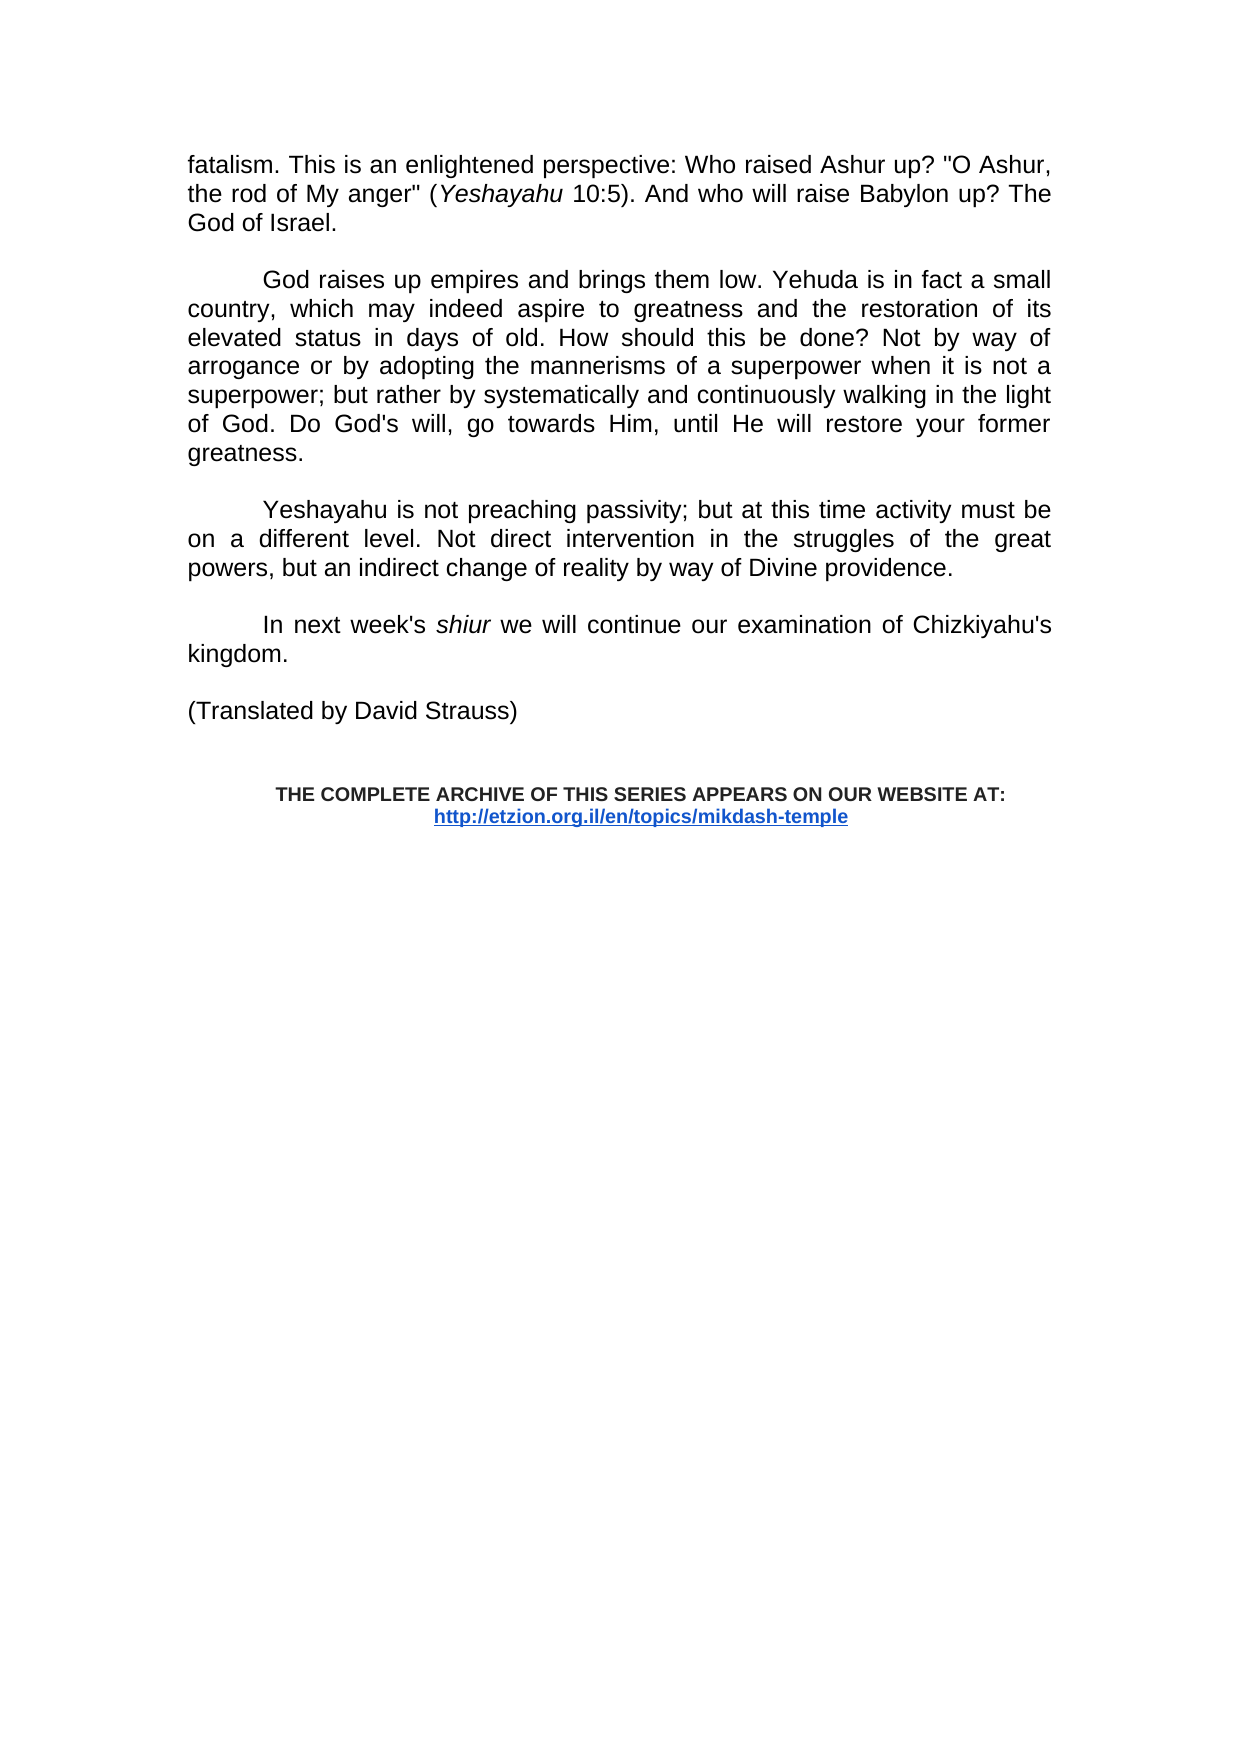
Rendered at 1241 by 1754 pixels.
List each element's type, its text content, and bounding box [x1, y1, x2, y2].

text God raises up empires and brings them low. Yehuda is in fact a small country, which may indeed aspire to greatness and the restoration of its elevated status in days of old. How should this be done? Not by way of arrogance or by adopting the mannerisms of a superpower when it is not a superpower; but rather by systematically and continuously walking in the light of God. Do God's will, go towards Him, until He will restore your former greatness. [187, 265, 1053, 466]
text http://etzion.org.il/en/topics/mikdash-temple [187, 805, 1053, 828]
text THE COMPLETE ARCHIVE OF THIS SERIES APPEARS ON OUR WEBSITE AT: [187, 782, 1053, 805]
text In next week's shiur we will continue our examination of Chizkiyahu's kingdom. [187, 610, 1053, 667]
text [187, 150, 1053, 236]
text (Translated by David Strauss) [187, 696, 1053, 725]
text Yeshayahu is not preaching passivity; but at this time activity must be on a different level. Not direct intervention in the struggles of the great powers, but an indirect change of reality by way of Divine providence. [187, 495, 1053, 581]
